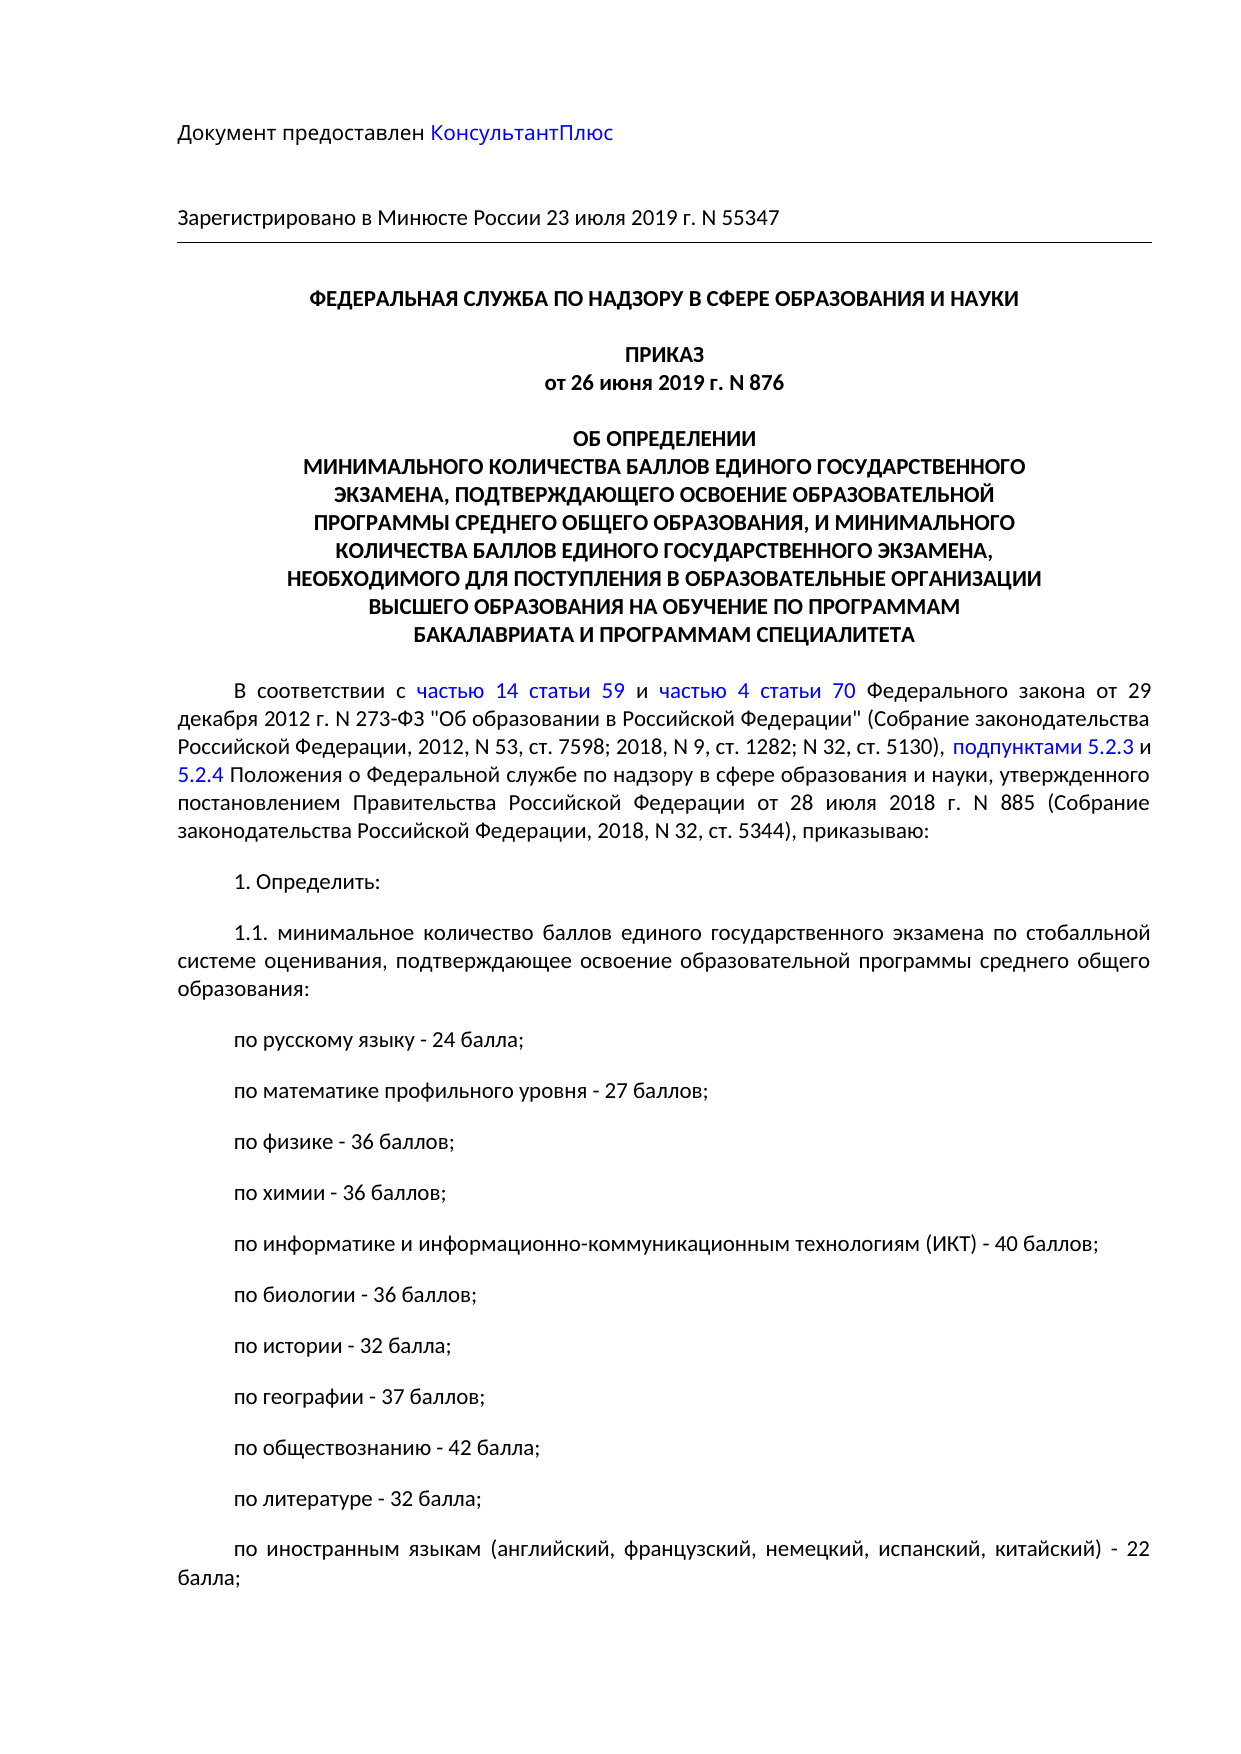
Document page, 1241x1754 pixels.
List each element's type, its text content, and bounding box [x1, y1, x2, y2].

title ВЫСШЕГО ОБРАЗОВАНИЯ НА ОБУЧЕНИЕ ПО ПРОГРАММАМ [177, 592, 1152, 620]
text по географии - 37 баллов; [177, 1382, 1152, 1410]
title БАКАЛАВРИАТА И ПРОГРАММАМ СПЕЦИАЛИТЕТА [177, 620, 1152, 648]
text по биологии - 36 баллов; [177, 1280, 1152, 1308]
text В соответствии с частью 14 статьи 59 и частью 4 статьи 70 Федерального закона от 29 декабря 2012 г. N 273-ФЗ "Об образовании в Российской Федерации" (Собрание законодательства Российской Федерации, 2012, N 53, ст. 7598; 2018, N 9, ст. 1282; N 32, ст. 5130), подпунктами 5.2.3 и 5.2.4 Положения о Федеральной службе по надзору в сфере образования и науки, утвержденного постановлением Правительства Российской Федерации от 28 июля 2018 г. N 885 (Собрание законодательства Российской Федерации, 2018, N 32, ст. 5344), приказываю: [177, 676, 1152, 844]
title ПРИКАЗ [177, 340, 1152, 368]
title от 26 июня 2019 г. N 876 [177, 368, 1152, 396]
text по математике профильного уровня - 27 баллов; [177, 1076, 1152, 1104]
text 1. Определить: [177, 867, 1152, 895]
text по литературе - 32 балла; [177, 1484, 1152, 1512]
text по физике - 36 баллов; [177, 1127, 1152, 1155]
title КОЛИЧЕСТВА БАЛЛОВ ЕДИНОГО ГОСУДАРСТВЕННОГО ЭКЗАМЕНА, [177, 536, 1152, 564]
text по истории - 32 балла; [177, 1331, 1152, 1359]
title НЕОБХОДИМОГО ДЛЯ ПОСТУПЛЕНИЯ В ОБРАЗОВАТЕЛЬНЫЕ ОРГАНИЗАЦИИ [177, 564, 1152, 592]
title Документ предоставлен КонсультантПлюс [177, 118, 1152, 175]
text по иностранным языкам (английский, французский, немецкий, испанский, китайский) - 22 балла; [177, 1534, 1152, 1591]
title ПРОГРАММЫ СРЕДНЕГО ОБЩЕГО ОБРАЗОВАНИЯ, И МИНИМАЛЬНОГО [177, 508, 1152, 536]
text по русскому языку - 24 балла; [177, 1025, 1152, 1053]
text по химии - 36 баллов; [177, 1178, 1152, 1206]
title МИНИМАЛЬНОГО КОЛИЧЕСТВА БАЛЛОВ ЕДИНОГО ГОСУДАРСТВЕННОГО [177, 452, 1152, 480]
title ЭКЗАМЕНА, ПОДТВЕРЖДАЮЩЕГО ОСВОЕНИЕ ОБРАЗОВАТЕЛЬНОЙ [177, 480, 1152, 508]
text по обществознанию - 42 балла; [177, 1433, 1152, 1461]
text Зарегистрировано в Минюсте России 23 июля 2019 г. N 55347 [177, 203, 1152, 231]
title ФЕДЕРАЛЬНАЯ СЛУЖБА ПО НАДЗОРУ В СФЕРЕ ОБРАЗОВАНИЯ И НАУКИ [177, 284, 1152, 312]
text по информатике и информационно-коммуникационным технологиям (ИКТ) - 40 баллов; [177, 1229, 1152, 1257]
title ОБ ОПРЕДЕЛЕНИИ [177, 424, 1152, 452]
text 1.1. минимальное количество баллов единого государственного экзамена по стобалльной системе оценивания, подтверждающее освоение образовательной программы среднего общего образования: [177, 918, 1152, 1002]
